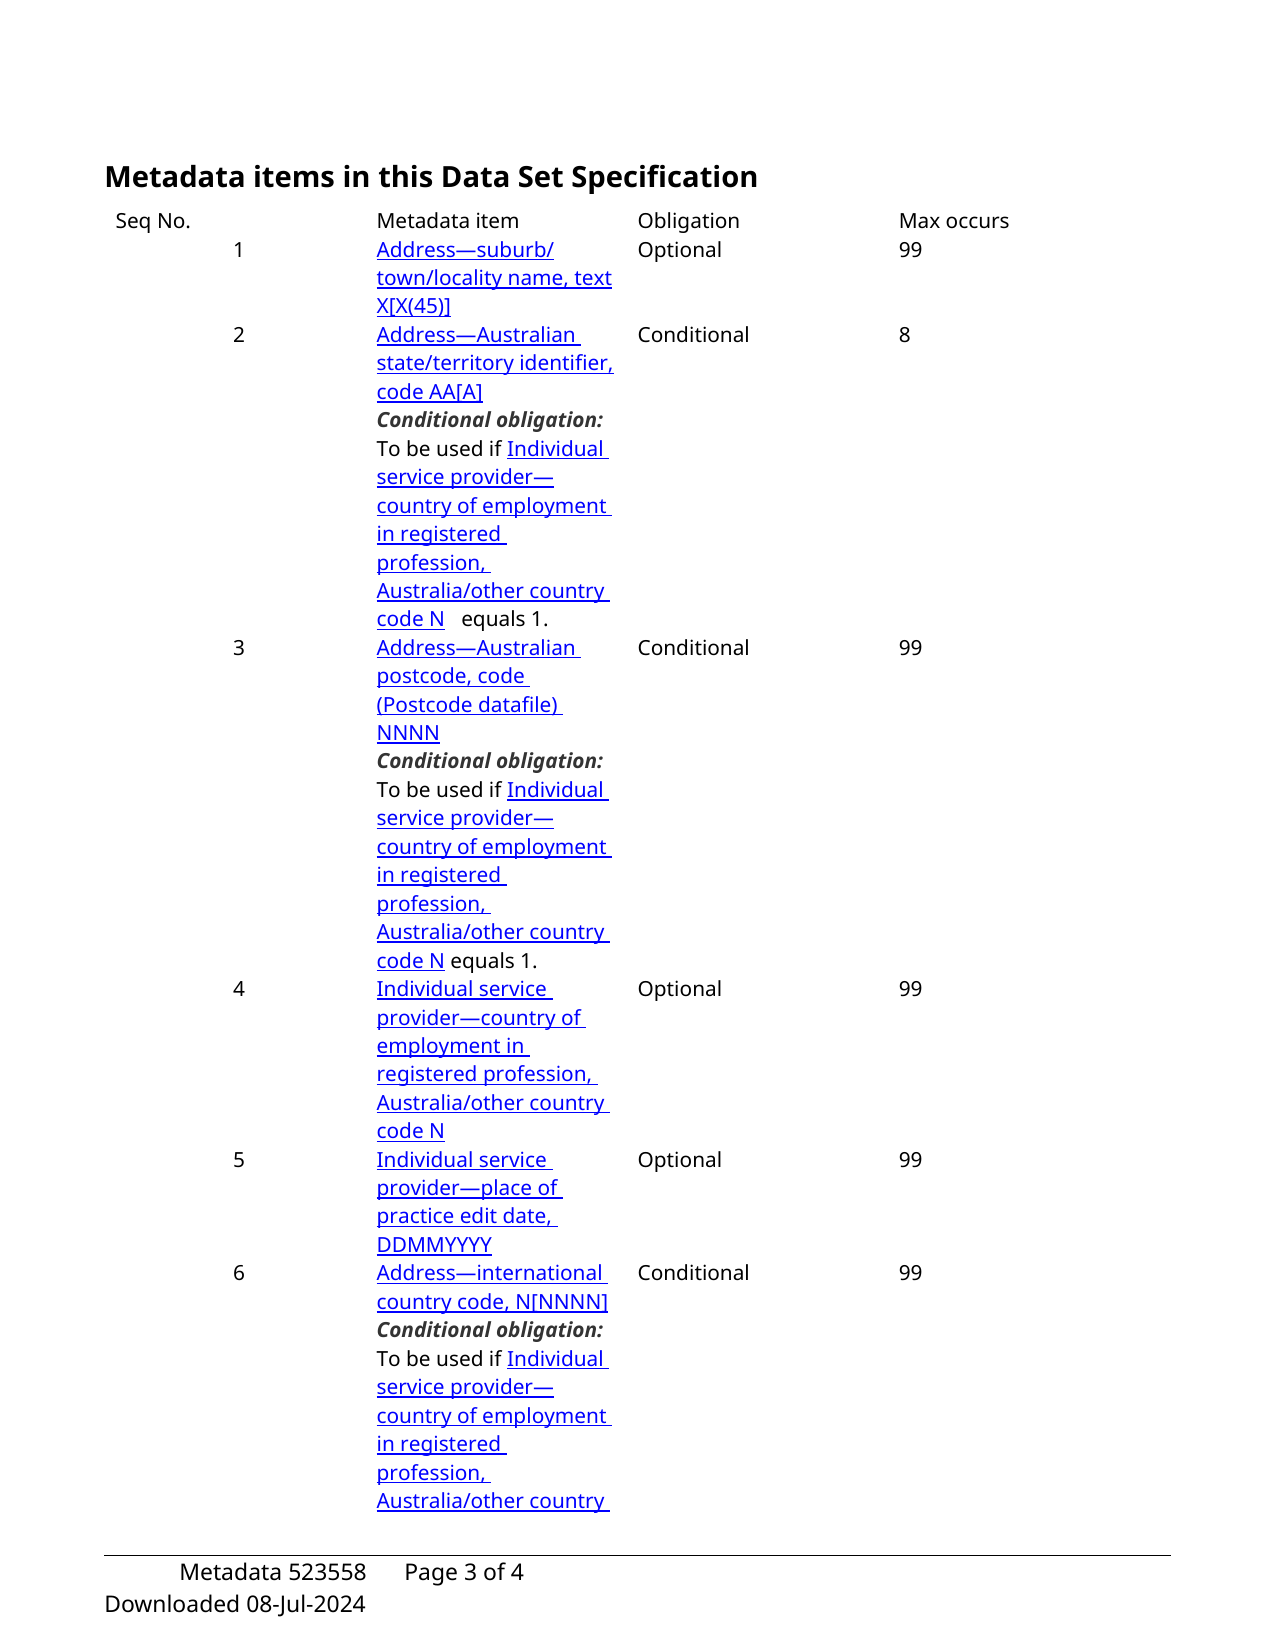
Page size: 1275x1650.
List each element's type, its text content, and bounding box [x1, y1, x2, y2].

table_cell [93, 206, 1159, 1514]
table_header Metadata items in this Data Set Specification [93, 110, 1159, 206]
